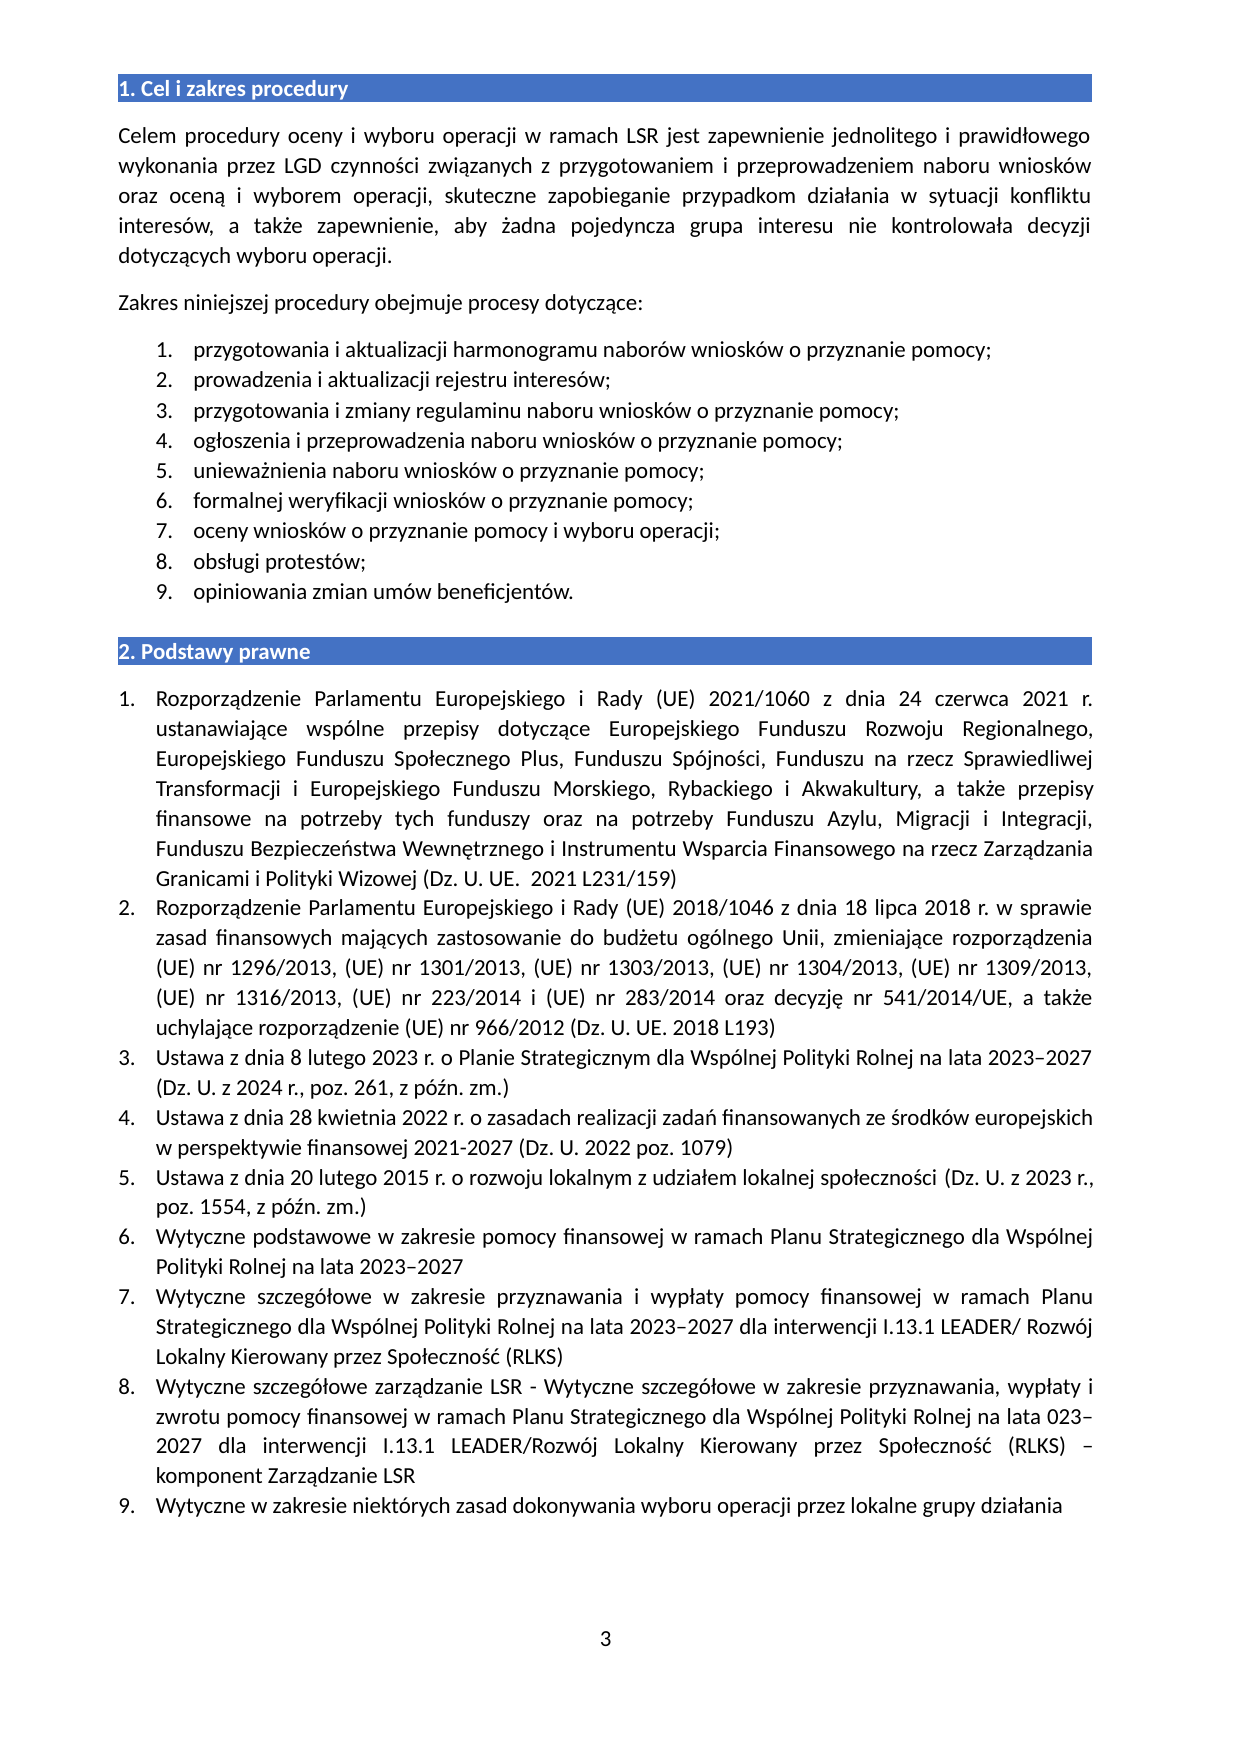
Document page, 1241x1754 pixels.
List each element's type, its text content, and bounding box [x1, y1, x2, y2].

list Rozporządzenie Parlamentu Europejskiego i Rady (UE) 2018/1046 z dnia 18 lipca 2018 r. w sprawie zasad finansowych mających zastosowanie do budżetu ogólnego Unii, zmieniające rozporządzenia (UE) nr 1296/2013, (UE) nr 1301/2013, (UE) nr 1303/2013, (UE) nr 1304/2013, (UE) nr 1309/2013, (UE) nr 1316/2013, (UE) nr 223/2014 i (UE) nr 283/2014 oraz decyzję nr 541/2014/UE, a także uchylające rozporządzenie (UE) nr 966/2012 (Dz. U. UE. 2018 L193) [118, 893, 1094, 1041]
list Wytyczne szczegółowe w zakresie przyznawania i wypłaty pomocy finansowej w ramach Planu Strategicznego dla Wspólnej Polityki Rolnej na lata 2023–2027 dla interwencji I.13.1 LEADER/ Rozwój Lokalny Kierowany przez Społeczność (RLKS) [118, 1282, 1094, 1370]
list formalnej weryfikacji wniosków o przyznanie pomocy; [156, 486, 1092, 514]
list Ustawa z dnia 8 lutego 2023 r. o Planie Strategicznym dla Wspólnej Polityki Rolnej na lata 2023–2027 (Dz. U. z 2024 r., poz. 261, z późn. zm.) [118, 1043, 1094, 1101]
list ogłoszenia i przeprowadzenia naboru wniosków o przyznanie pomocy; [156, 426, 1092, 454]
text Celem procedury oceny i wyboru operacji w ramach LSR jest zapewnienie jednolitego i prawidłowego wykonania przez LGD czynności związanych z przygotowaniem i przeprowadzeniem naboru wniosków oraz oceną i wyborem operacji, skuteczne zapobieganie przypadkom działania w sytuacji konfliktu interesów, a także zapewnienie, aby żadna pojedyncza grupa interesu nie kontrolowała decyzji dotyczących wyboru operacji. [118, 121, 1092, 269]
list prowadzenia i aktualizacji rejestru interesów; [156, 366, 1092, 393]
list opiniowania zmian umów beneficjentów. [156, 577, 1092, 605]
list Wytyczne podstawowe w zakresie pomocy finansowej w ramach Planu Strategicznego dla Wspólnej Polityki Rolnej na lata 2023–2027 [118, 1222, 1094, 1280]
list przygotowania i aktualizacji harmonogramu naborów wniosków o przyznanie pomocy; [156, 335, 1092, 363]
list przygotowania i zmiany regulaminu naboru wniosków o przyznanie pomocy; [156, 396, 1092, 424]
list obsługi protestów; [156, 547, 1092, 575]
subtitle 2. Podstawy prawne [118, 637, 1092, 665]
list oceny wniosków o przyznanie pomocy i wyboru operacji; [156, 517, 1092, 544]
list Wytyczne w zakresie niektórych zasad dokonywania wyboru operacji przez lokalne grupy działania [118, 1491, 1094, 1519]
list Ustawa z dnia 28 kwietnia 2022 r. o zasadach realizacji zadań finansowanych ze środków europejskich w perspektywie finansowej 2021-2027 (Dz. U. 2022 poz. 1079) [118, 1103, 1094, 1161]
list Ustawa z dnia 20 lutego 2015 r. o rozwoju lokalnym z udziałem lokalnej społeczności (Dz. U. z 2023 r., poz. 1554, z późn. zm.) [118, 1163, 1094, 1221]
list unieważnienia naboru wniosków o przyznanie pomocy; [156, 456, 1092, 484]
list Wytyczne szczegółowe zarządzanie LSR - Wytyczne szczegółowe w zakresie przyznawania, wypłaty i zwrotu pomocy finansowej w ramach Planu Strategicznego dla Wspólnej Polityki Rolnej na lata 023–2027 dla interwencji I.13.1 LEADER/Rozwój Lokalny Kierowany przez Społeczność (RLKS) – komponent Zarządzanie LSR [118, 1372, 1094, 1489]
list Rozporządzenie Parlamentu Europejskiego i Rady (UE) 2021/1060 z dnia 24 czerwca 2021 r. ustanawiające wspólne przepisy dotyczące Europejskiego Funduszu Rozwoju Regionalnego, Europejskiego Funduszu Społecznego Plus, Funduszu Spójności, Funduszu na rzecz Sprawiedliwej Transformacji i Europejskiego Funduszu Morskiego, Rybackiego i Akwakultury, a także przepisy finansowe na potrzeby tych funduszy oraz na potrzeby Funduszu Azylu, Migracji i Integracji, Funduszu Bezpieczeństwa Wewnętrznego i Instrumentu Wsparcia Finansowego na rzecz Zarządzania Granicami i Polityki Wizowej (Dz. U. UE. 2021 L231/159) [118, 684, 1094, 892]
text Zakres niniejszej procedury obejmuje procesy dotyczące: [118, 288, 1092, 316]
subtitle 1. Cel i zakres procedury [118, 74, 1092, 102]
